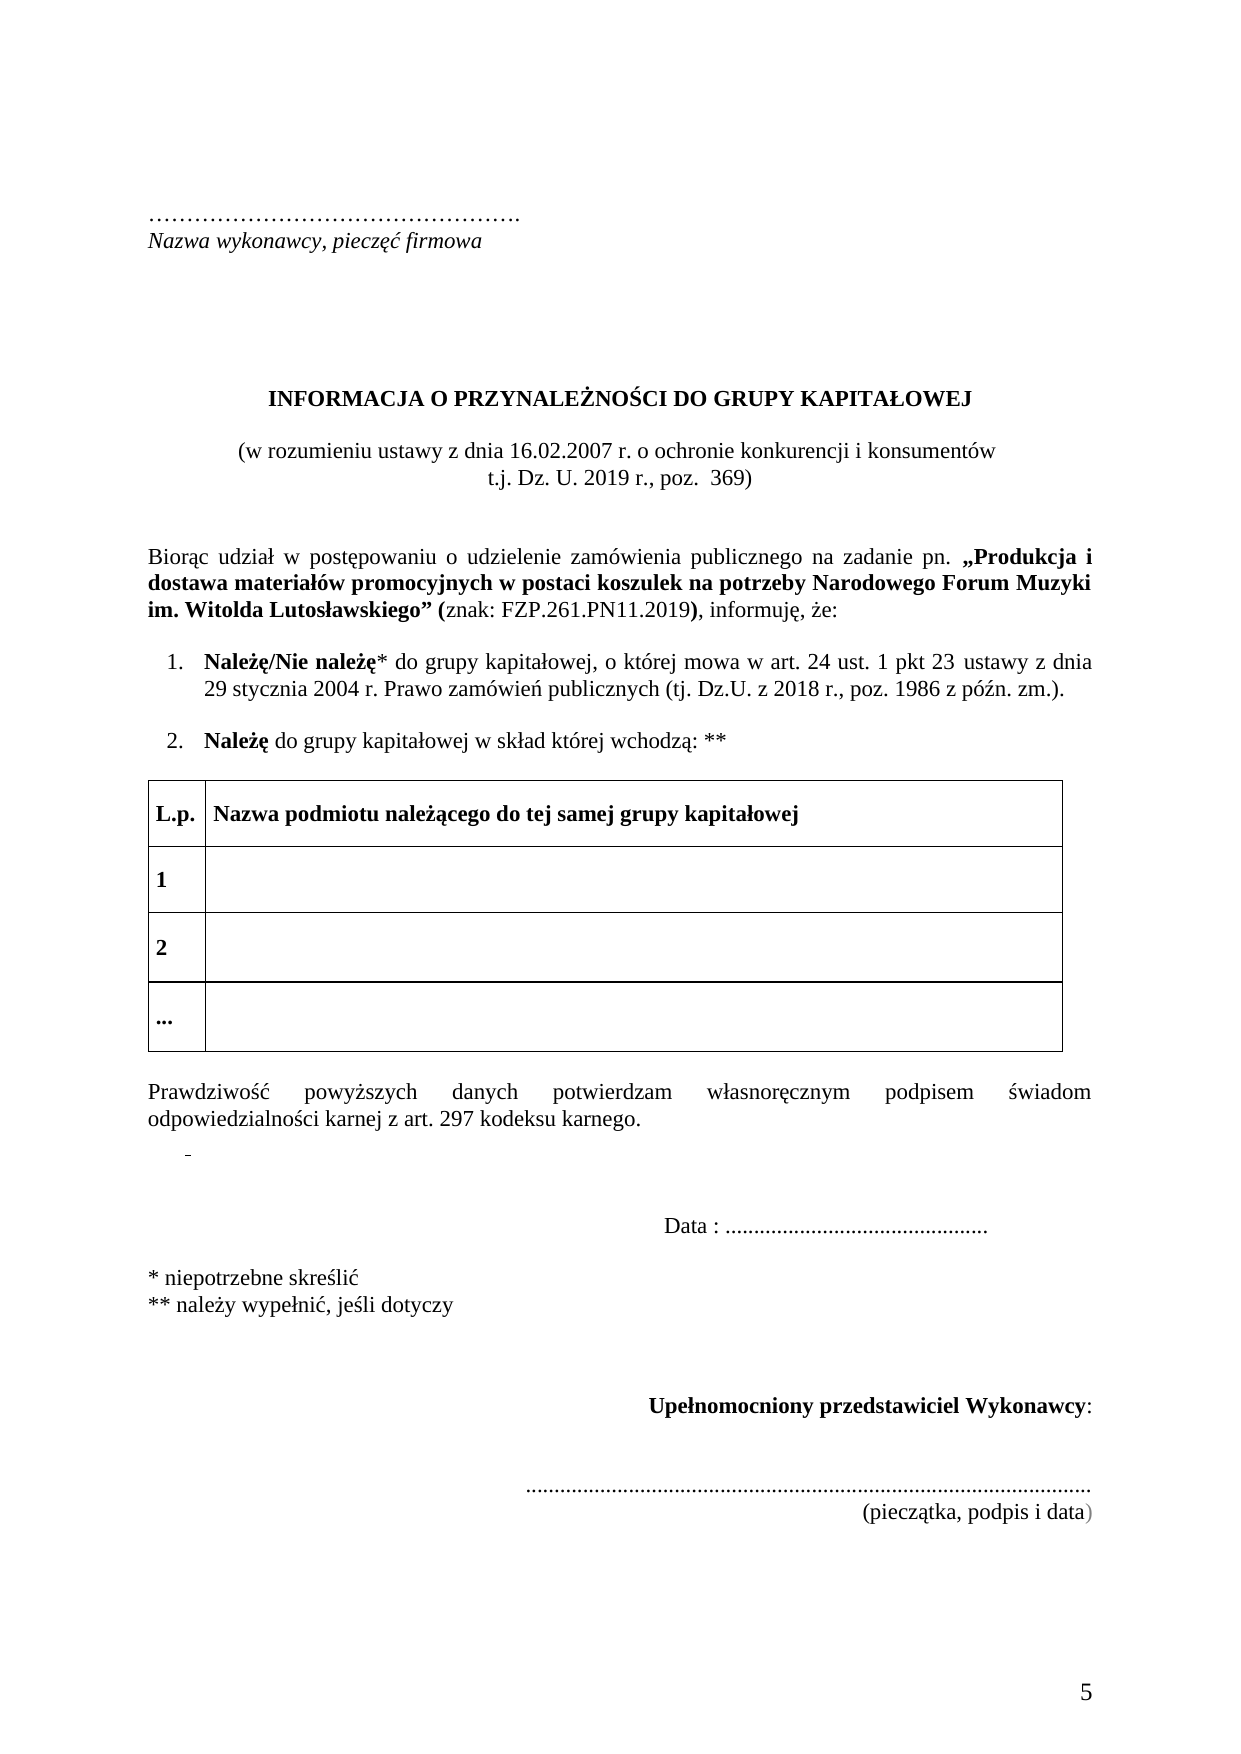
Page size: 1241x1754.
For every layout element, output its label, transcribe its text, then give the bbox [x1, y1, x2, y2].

text …………………………………………. [148, 200, 1092, 227]
text ................................................................................................... [148, 1472, 1092, 1498]
table_cell [206, 983, 1062, 1051]
table_cell ... [149, 983, 205, 1051]
table_cell [206, 913, 1062, 981]
text Data : .............................................. [620, 1212, 1092, 1238]
table_header L.p. [149, 781, 205, 846]
table_cell 1 [149, 847, 205, 912]
list Należę/Nie należę* do grupy kapitałowej, o której mowa w art. 24 ust. 1 pkt 23 ustawy z dnia 29 stycznia 2004 r. Prawo zamówień publicznych (tj. Dz.U. z 2018 r., poz. 1986 z późn. zm.). [166, 648, 1092, 701]
text ** należy wypełnić, jeśli dotyczy [148, 1291, 1092, 1317]
text Prawdziwość powyższych danych potwierdzam własnoręcznym podpisem świadom odpowiedzialności karnej z art. 297 kodeksu karnego. [148, 1078, 1092, 1131]
table_cell 2 [149, 913, 205, 981]
text (pieczątka, podpis i data) [148, 1498, 1092, 1524]
table_header Nazwa podmiotu należącego do tej samej grupy kapitałowej [206, 781, 1062, 846]
text Nazwa wykonawcy, pieczęć firmowa [148, 227, 1092, 253]
list Należę do grupy kapitałowej w skład której wchodzą: ** [166, 727, 1092, 754]
text Biorąc udział w postępowaniu o udzielenie zamówienia publicznego na zadanie pn. „Produkcja i dostawa materiałów promocyjnych w postaci koszulek na potrzeby Narodowego Forum Muzyki im. Witolda Lutosławskiego” (znak: FZP.261.PN11.2019), informuję, że: [148, 543, 1092, 622]
text Upełnomocniony przedstawiciel Wykonawcy: [148, 1392, 1092, 1419]
text * niepotrzebne skreślić [148, 1264, 1092, 1291]
text INFORMACJA O PRZYNALEŻNOŚCI DO GRUPY KAPITAŁOWEJ [148, 385, 1092, 411]
table_cell [206, 847, 1062, 912]
text (w rozumieniu ustawy z dnia 16.02.2007 r. o ochronie konkurencji i konsumentów t.j. Dz. U. 2019 r., poz. 369) [148, 438, 1092, 490]
